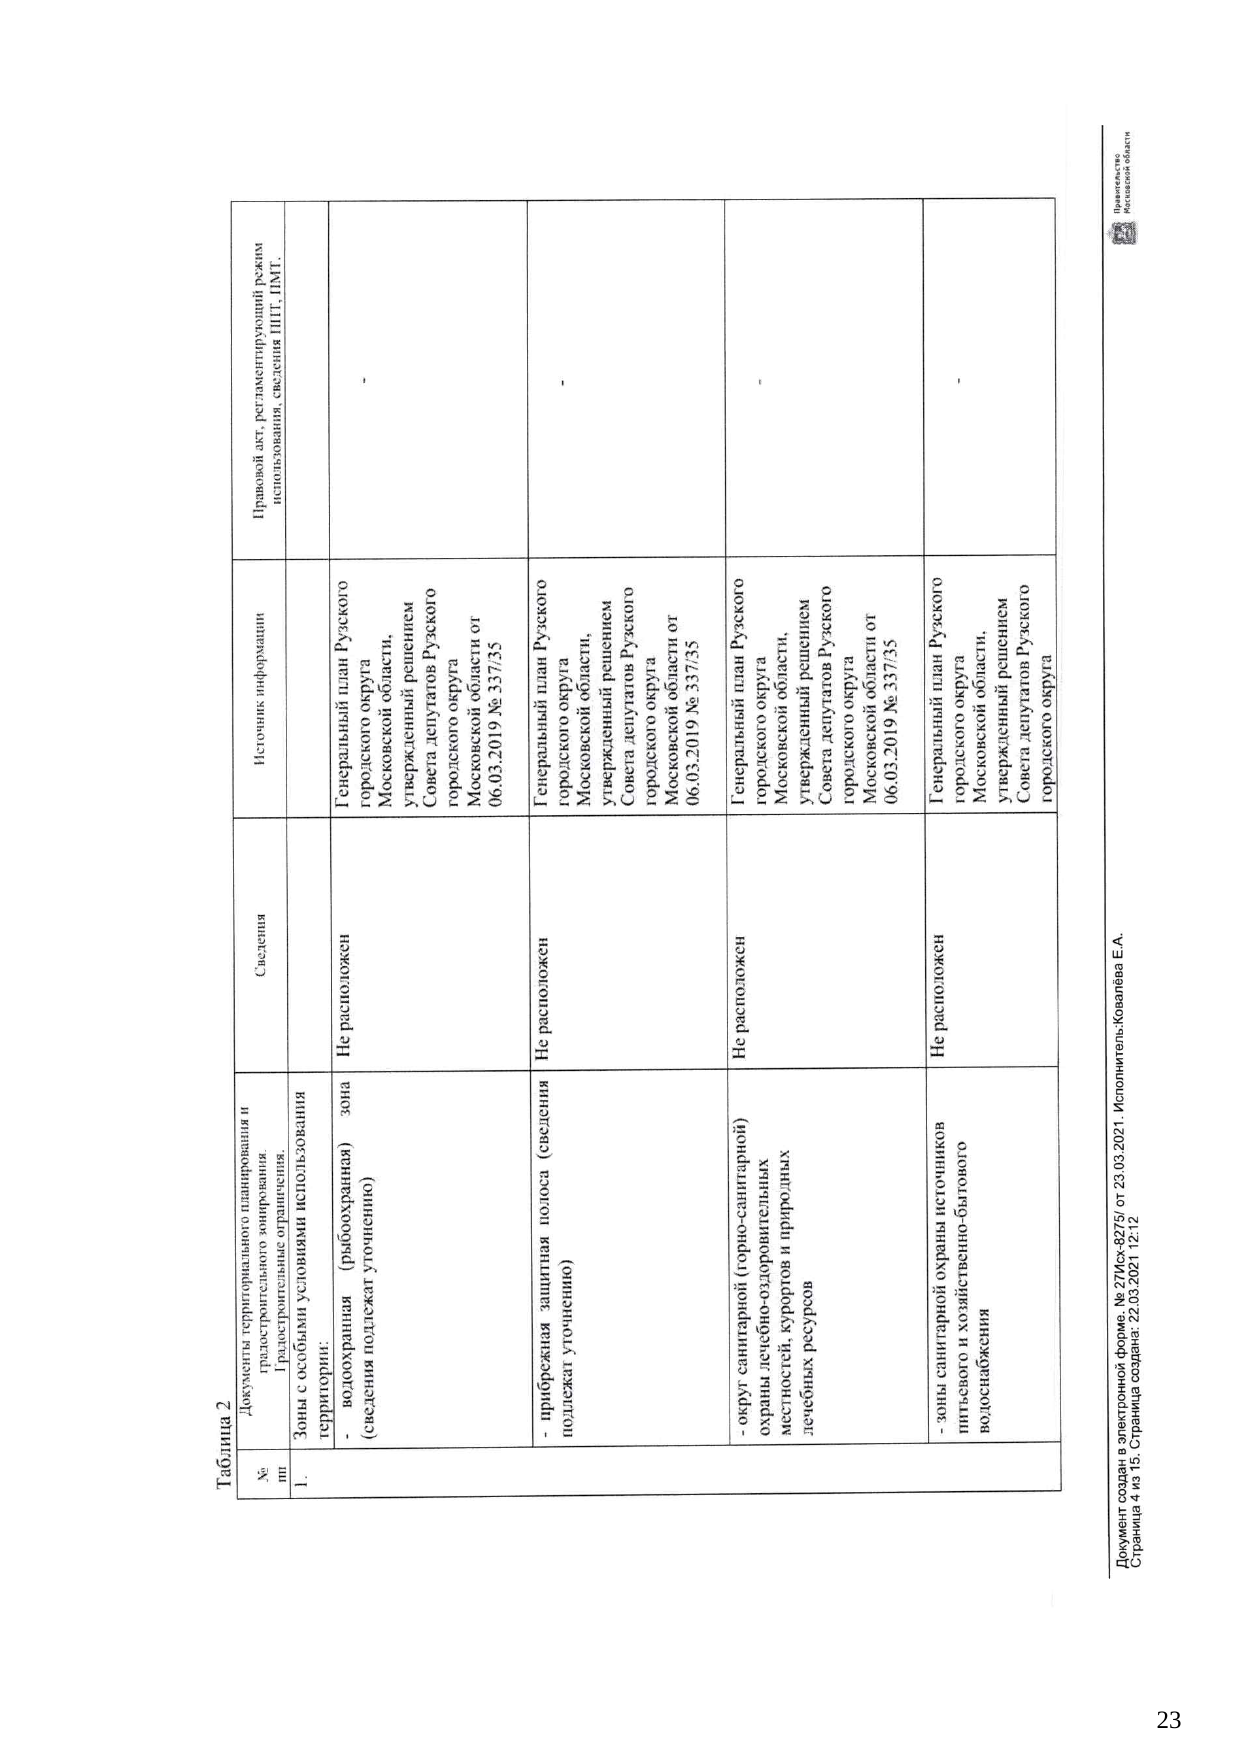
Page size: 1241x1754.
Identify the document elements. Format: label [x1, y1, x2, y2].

picture [103, 88, 1181, 1623]
